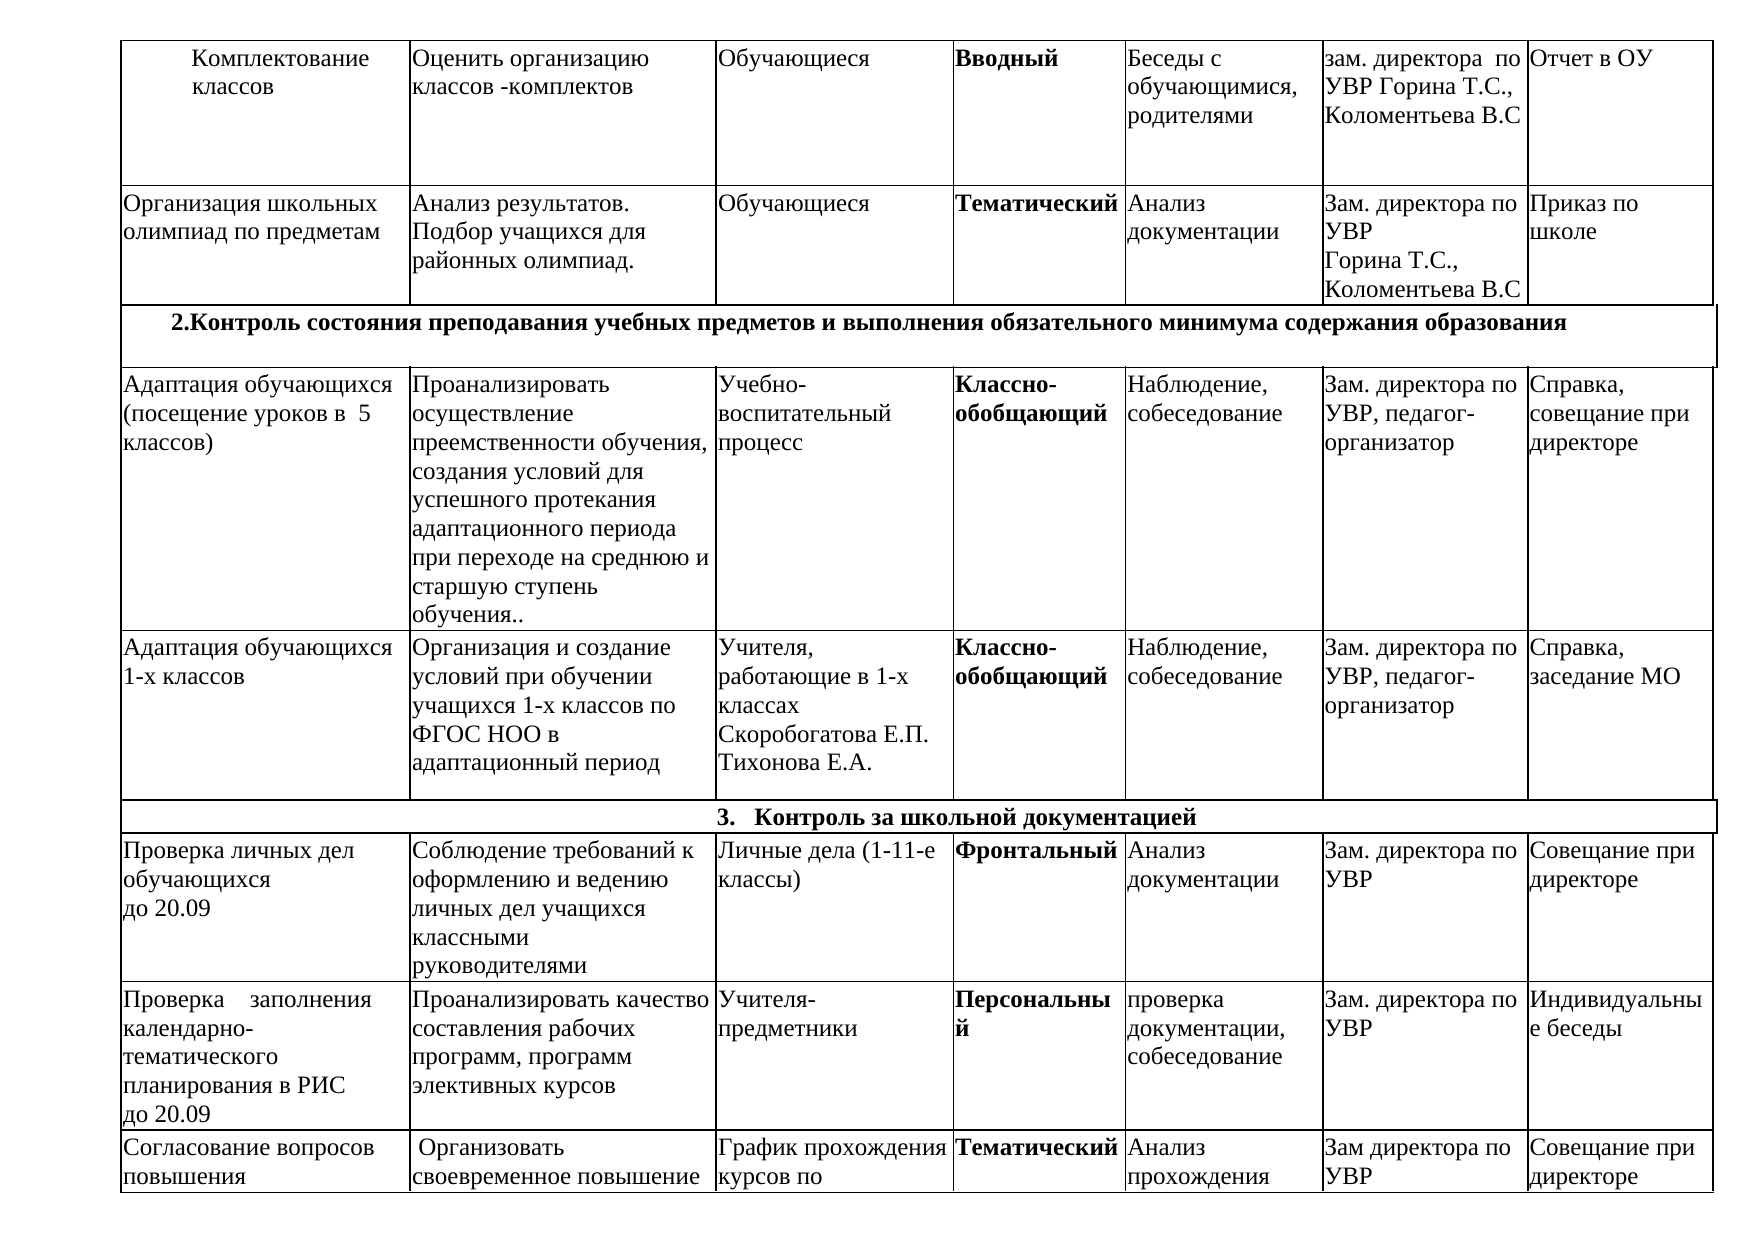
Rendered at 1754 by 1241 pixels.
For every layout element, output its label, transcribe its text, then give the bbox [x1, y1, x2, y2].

table_cell Обучающиеся [717, 41, 953, 184]
table_cell Соблюдение требований к оформлению и ведению личных дел учащихся классными руководителями [411, 834, 715, 981]
table_cell Вводный [954, 41, 1125, 184]
table_cell Индивидуальные беседы [1529, 982, 1712, 1129]
table_cell Комплектование классов [122, 41, 409, 184]
table_cell Адаптация обучающихся 1-х классов [122, 631, 409, 799]
table_cell Фронтальный [954, 834, 1125, 981]
table_cell Организация школьных олимпиад по предметам [122, 186, 409, 304]
table_cell Проанализировать осуществление преемственности обучения, создания условий для успешного протекания адаптационного периода при переходе на среднюю и старшую ступень обучения.. [411, 368, 715, 630]
table_cell Справка, совещание при директоре [1529, 368, 1712, 630]
table_cell Оценить организацию классов -комплектов [411, 41, 715, 184]
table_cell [1324, 1131, 1527, 1191]
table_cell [1529, 1131, 1712, 1191]
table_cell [122, 1131, 409, 1191]
table_cell Учителя, работающие в 1-х классах Скоробогатова Е.П. Тихонова Е.А. [717, 631, 953, 799]
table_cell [1126, 1131, 1322, 1191]
table_cell Приказ по школе [1529, 186, 1712, 304]
table_cell Проанализировать качество составления рабочих программ, программ элективных курсов [411, 982, 715, 1129]
table_cell Учебно-воспитательный процесс [717, 368, 953, 630]
table_cell Контроль за школьной документацией [122, 801, 1716, 832]
table_cell Зам. директора по УВР Горина Т.С., Коломентьева В.С [1324, 186, 1527, 304]
table_cell Зам. директора по УВР [1324, 982, 1527, 1129]
table_cell 2.Контроль состояния преподавания учебных предметов и выполнения обязательного минимума содержания образования [122, 304, 1716, 366]
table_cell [411, 1131, 715, 1191]
table_cell Анализ результатов. Подбор учащихся для районных олимпиад. [411, 186, 715, 304]
table_cell Проверка личных дел обучающихся до 20.09 [122, 834, 409, 981]
table_cell Зам. директора по УВР [1324, 834, 1527, 981]
table_cell проверка документации, собеседование [1126, 982, 1322, 1129]
table_cell Персональный [954, 982, 1125, 1129]
table_cell Организация и создание условий при обучении учащихся 1-х классов по ФГОС НОО в адаптационный период [411, 631, 715, 799]
table_cell Учителя-предметники [717, 982, 953, 1129]
table_cell Адаптация обучающихся (посещение уроков в 5 классов) [122, 368, 409, 630]
table_cell Зам. директора по УВР, педагог-организатор [1324, 631, 1527, 799]
table_cell Совещание при директоре [1529, 834, 1712, 981]
table_cell Проверка заполнения календарно-тематического планирования в РИС до 20.09 [122, 982, 409, 1129]
table_cell Отчет в ОУ [1529, 41, 1712, 184]
table_cell зам. директора по УВР Горина Т.С., Коломентьева В.С [1324, 41, 1527, 184]
table_cell Анализ документации [1126, 834, 1322, 981]
table_cell Классно-обобщающий [954, 368, 1125, 630]
table_cell Тематический [954, 1131, 1125, 1191]
table_cell Анализ документации [1126, 186, 1322, 304]
table_cell Зам. директора по УВР, педагог-организатор [1324, 368, 1527, 630]
table_cell Наблюдение, собеседование [1126, 631, 1322, 799]
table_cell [717, 1131, 953, 1191]
table_cell Классно-обобщающий [954, 631, 1125, 799]
table_cell Тематический [954, 186, 1125, 304]
table_cell Личные дела (1-11-е классы) [717, 834, 953, 981]
table_cell Беседы с обучающимися, родителями [1126, 41, 1322, 184]
table_cell Справка, заседание МО [1529, 631, 1712, 799]
table_cell Обучающиеся [717, 186, 953, 304]
table_cell Наблюдение, собеседование [1126, 368, 1322, 630]
